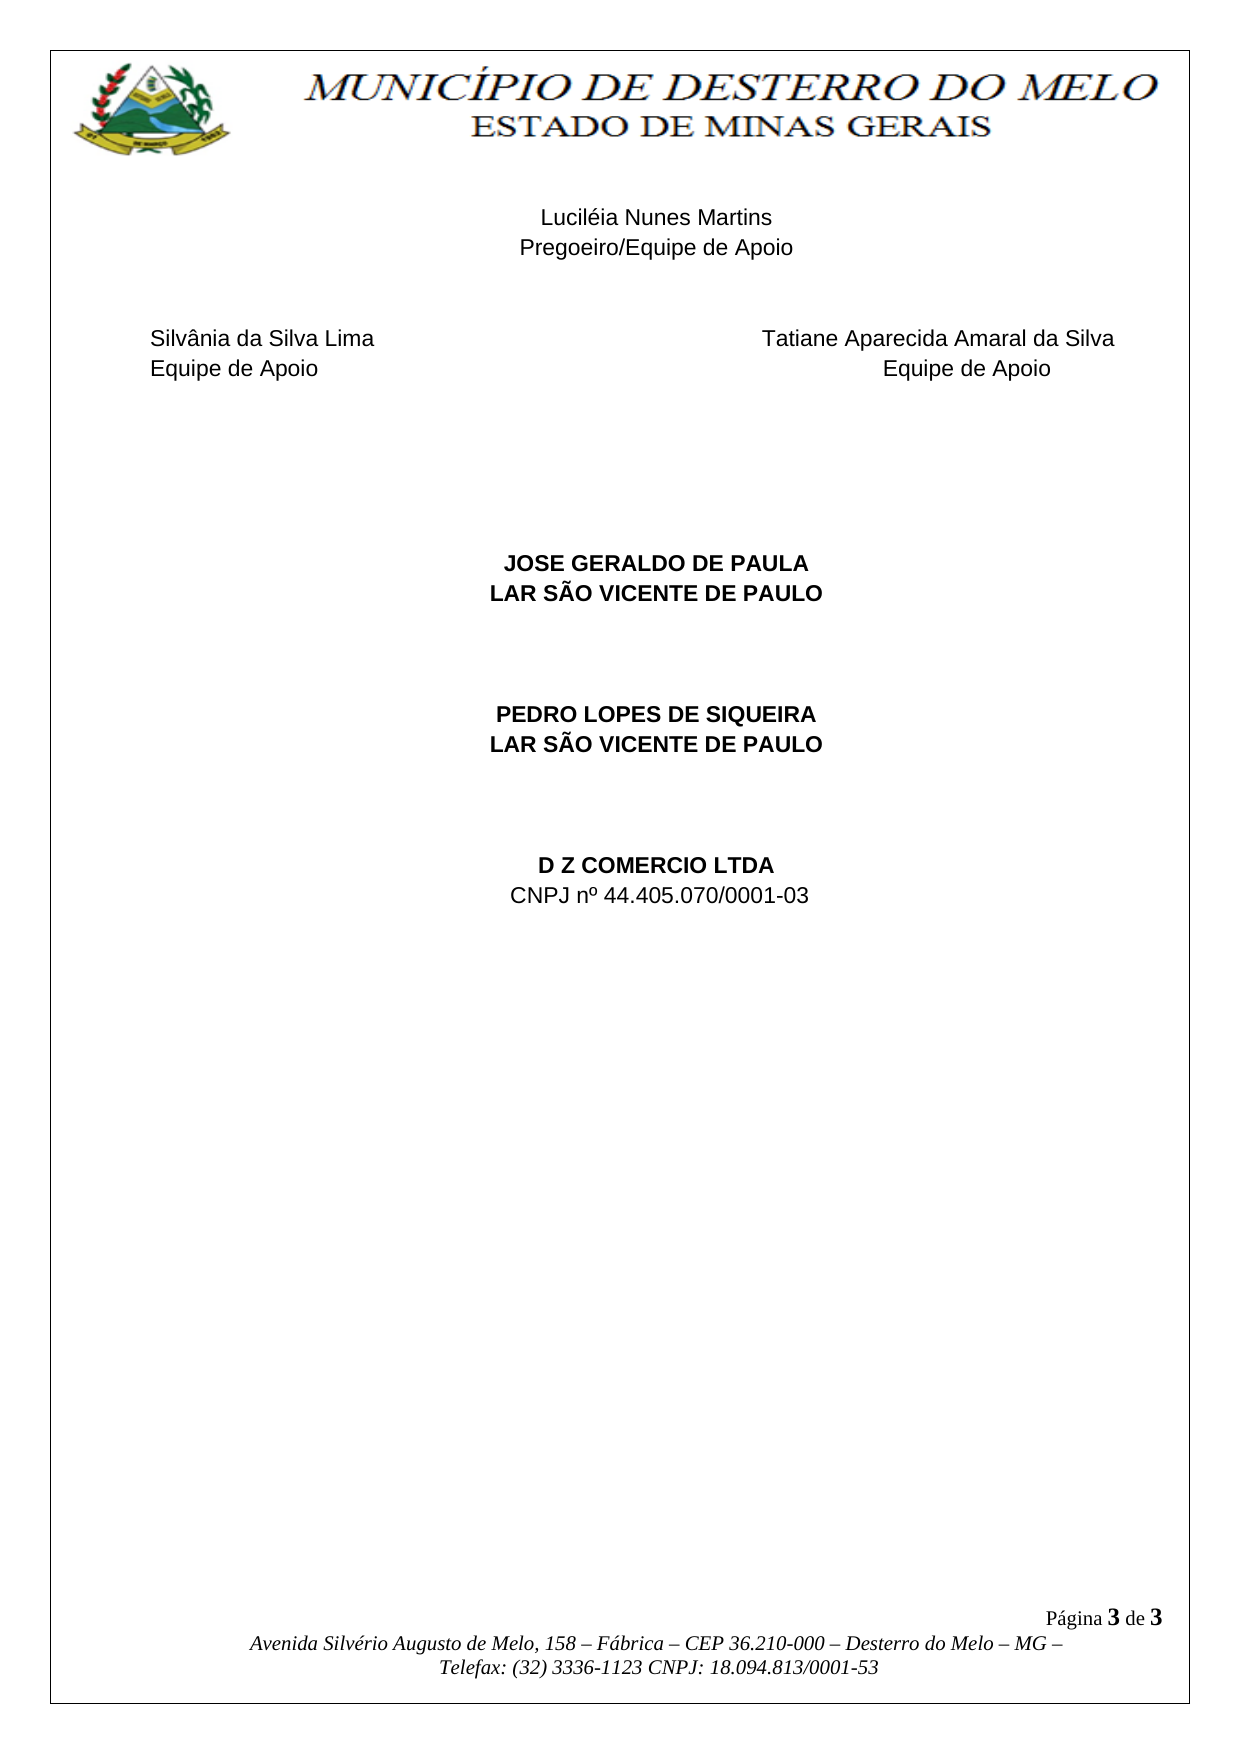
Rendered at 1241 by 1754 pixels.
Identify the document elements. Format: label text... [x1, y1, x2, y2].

text D Z COMERCIO LTDA [150, 852, 1162, 878]
text PEDRO LOPES DE SIQUEIRA [150, 701, 1162, 727]
picture [51, 51, 1189, 173]
text Silvânia da Silva Lima Tatiane Aparecida Amaral da Silva Equipe de Apoio Equipe de Apoio [150, 324, 1162, 381]
text CNPJ nº 44.405.070/0001-03 [150, 882, 1162, 909]
text Pregoeiro/Equipe de Apoio [150, 234, 1162, 260]
text LAR SÃO VICENTE DE PAULO [150, 731, 1162, 758]
text LAR SÃO VICENTE DE PAULO [150, 580, 1162, 607]
text Luciléia Nunes Martins [150, 204, 1162, 230]
picture [49, 49, 1189, 173]
text JOSE GERALDO DE PAULA [150, 550, 1162, 576]
